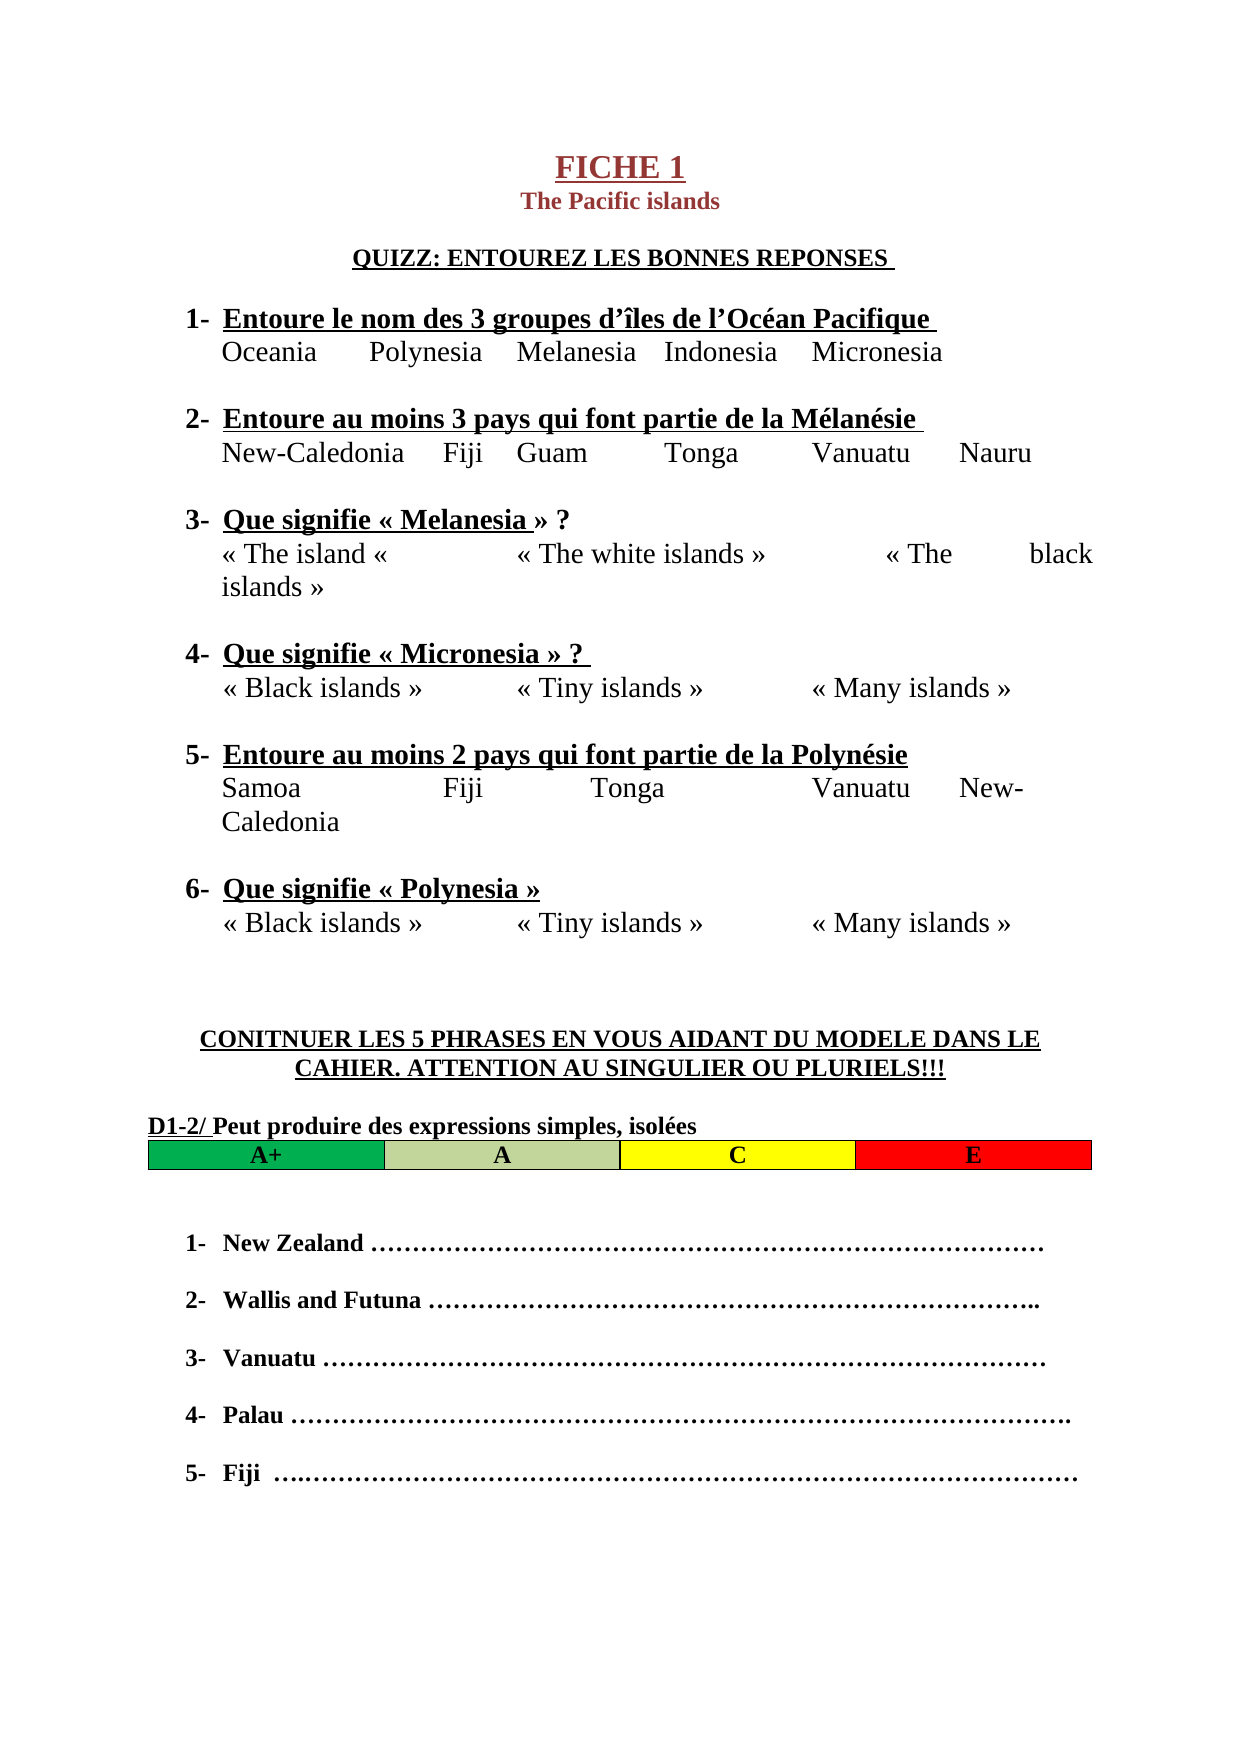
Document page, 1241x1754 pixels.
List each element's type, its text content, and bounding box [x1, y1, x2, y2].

list New Zealand ……………………………………………………………………… [185, 1228, 1093, 1257]
text Samoa Fiji Tonga Vanuatu New-Caledonia [221, 771, 1093, 838]
list Que signifie « Melanesia » ? [185, 502, 1093, 536]
list Vanuatu …………………………………………………………………………… [185, 1343, 1093, 1372]
text « The island « « The white islands » « The black islands » [221, 536, 1093, 603]
text The Pacific islands [148, 186, 1093, 215]
list Palau …………………………………………………………………………………. [185, 1400, 1093, 1429]
table_header A+ [149, 1141, 384, 1169]
table_header A [385, 1141, 619, 1169]
list Entoure le nom des 3 groupes d’îles de l’Océan Pacifique [185, 301, 1093, 334]
table_header C [621, 1141, 855, 1169]
text FICHE 1 [148, 148, 1093, 186]
list Entoure au moins 3 pays qui font partie de la Mélanésie [185, 402, 1093, 435]
list Entoure au moins 2 pays qui font partie de la Polynésie [185, 737, 1093, 771]
text QUIZZ: ENTOUREZ LES BONNES REPONSES [148, 243, 1093, 272]
text New-Caledonia Fiji Guam Tonga Vanuatu Nauru [148, 435, 1093, 469]
text D1-2/ Peut produire des expressions simples, isolées [148, 1111, 1093, 1139]
text « Black islands » « Tiny islands » « Many islands » [223, 670, 1093, 703]
text « Black islands » « Tiny islands » « Many islands » [223, 905, 1093, 938]
text CONITNUER LES 5 PHRASES EN VOUS AIDANT DU MODELE DANS LE CAHIER. ATTENTION AU SINGULIER OU PLURIELS!!! [148, 1024, 1093, 1082]
list Que signifie « Micronesia » ? [185, 636, 1093, 670]
list Wallis and Futuna ……………………………………………………………….. [185, 1285, 1093, 1314]
list Fiji ….………………………………………………………………………………… [185, 1458, 1093, 1487]
text Oceania Polynesia Melanesia Indonesia Micronesia [148, 334, 1093, 368]
table_header E [856, 1141, 1091, 1169]
list Que signifie « Polynesia » [185, 871, 1093, 905]
